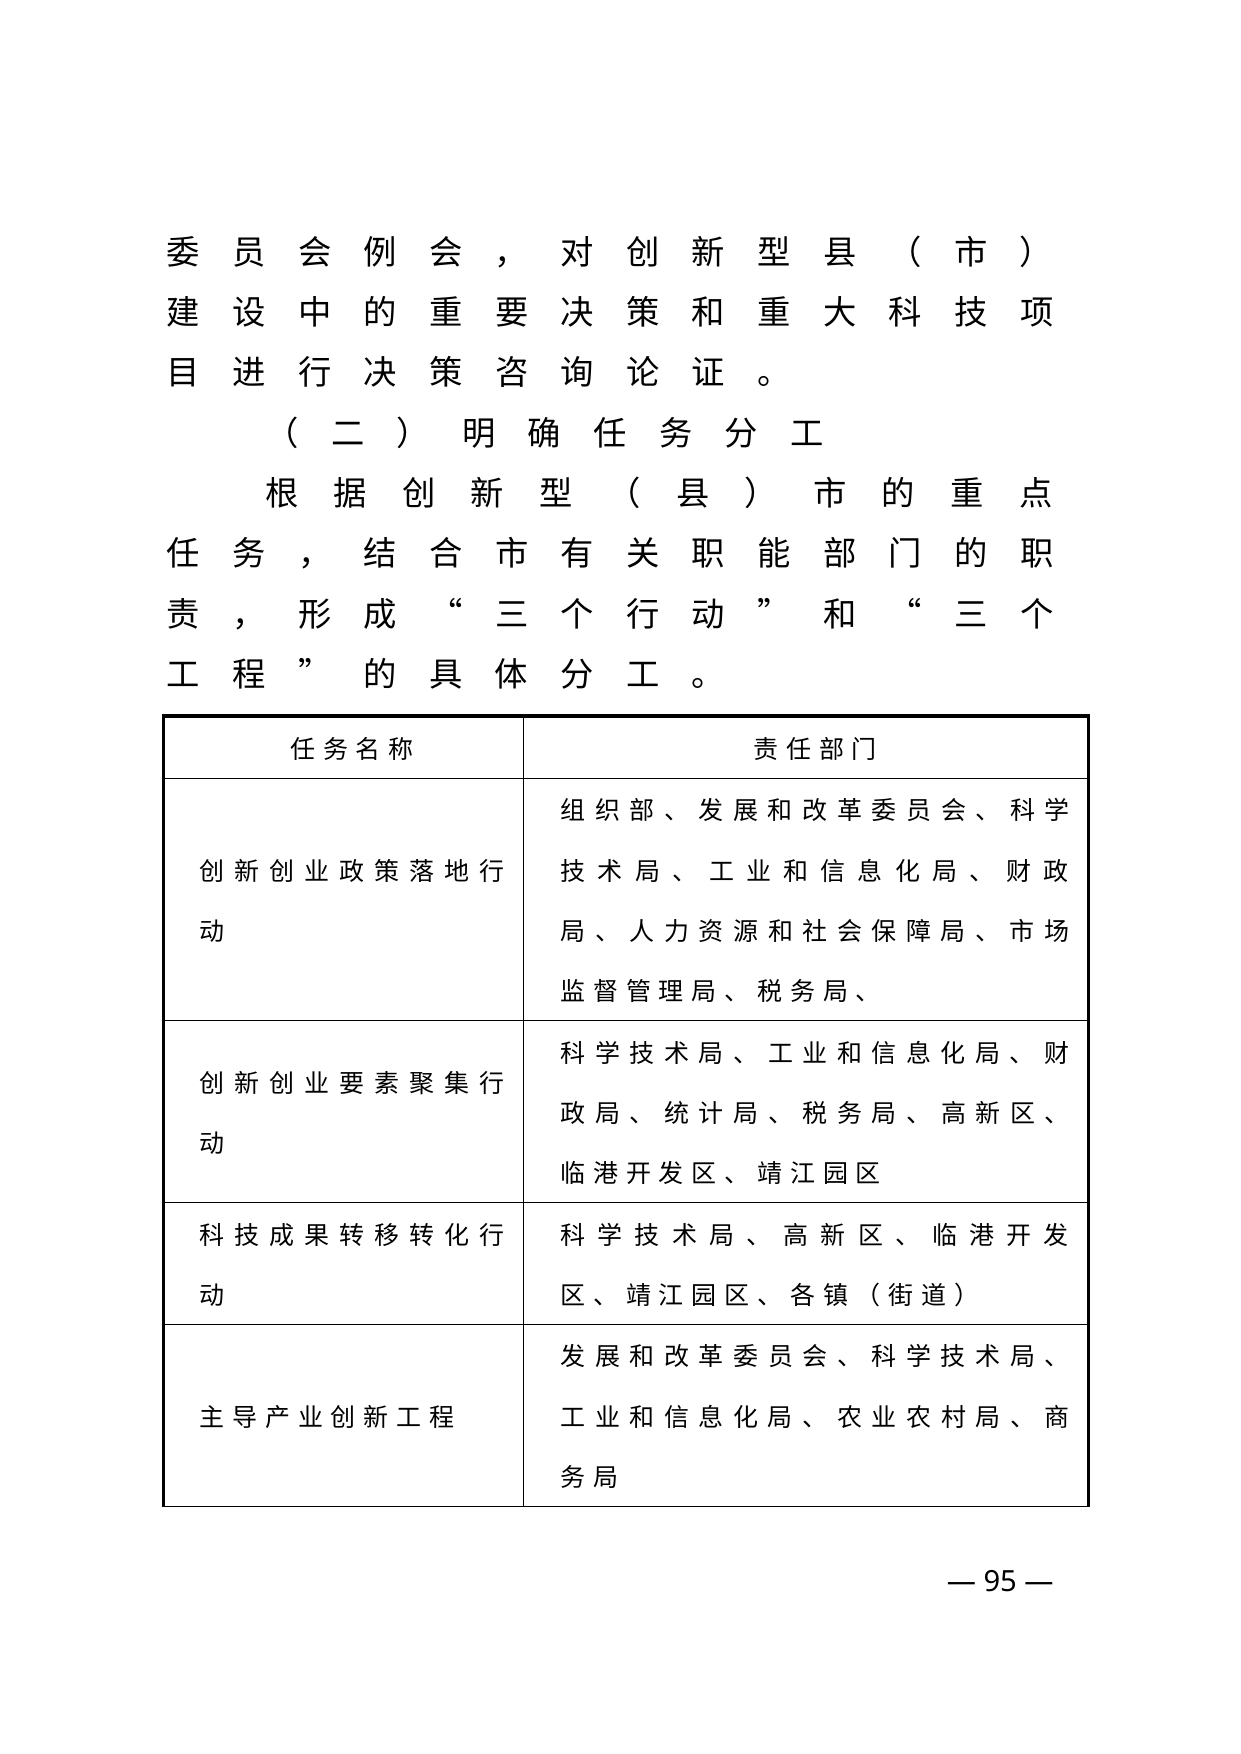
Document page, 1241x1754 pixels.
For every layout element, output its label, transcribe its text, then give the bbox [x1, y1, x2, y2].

table_cell 科学技术局、高新区、临港开发区、靖江园区、各镇（街道） [524, 1203, 1087, 1324]
table_cell 主导产业创新工程 [165, 1325, 523, 1506]
text （二）明确任务分工 [167, 400, 1085, 461]
text 根据创新型（县）市的重点任务，结合市有关职能部门的职责，形成“三个行动”和“三个工程”的具体分工。 [167, 461, 1085, 702]
table_cell 组织部、发展和改革委员会、科学技术局、工业和信息化局、财政局、人力资源和社会保障局、市场监督管理局、税务局、 [524, 779, 1087, 1020]
table_cell 科技成果转移转化行动 [165, 1203, 523, 1324]
table_cell 科学技术局、工业和信息化局、财政局、统计局、税务局、高新区、临港开发区、靖江园区 [524, 1021, 1087, 1202]
table_cell 创新创业要素聚集行动 [165, 1021, 523, 1202]
table_header 责任部门 [524, 718, 1087, 778]
table_cell 创新创业政策落地行动 [165, 779, 523, 1020]
table_header 任务名称 [165, 718, 523, 778]
table_cell 发展和改革委员会、科学技术局、工业和信息化局、农业农村局、商务局 [524, 1325, 1087, 1506]
